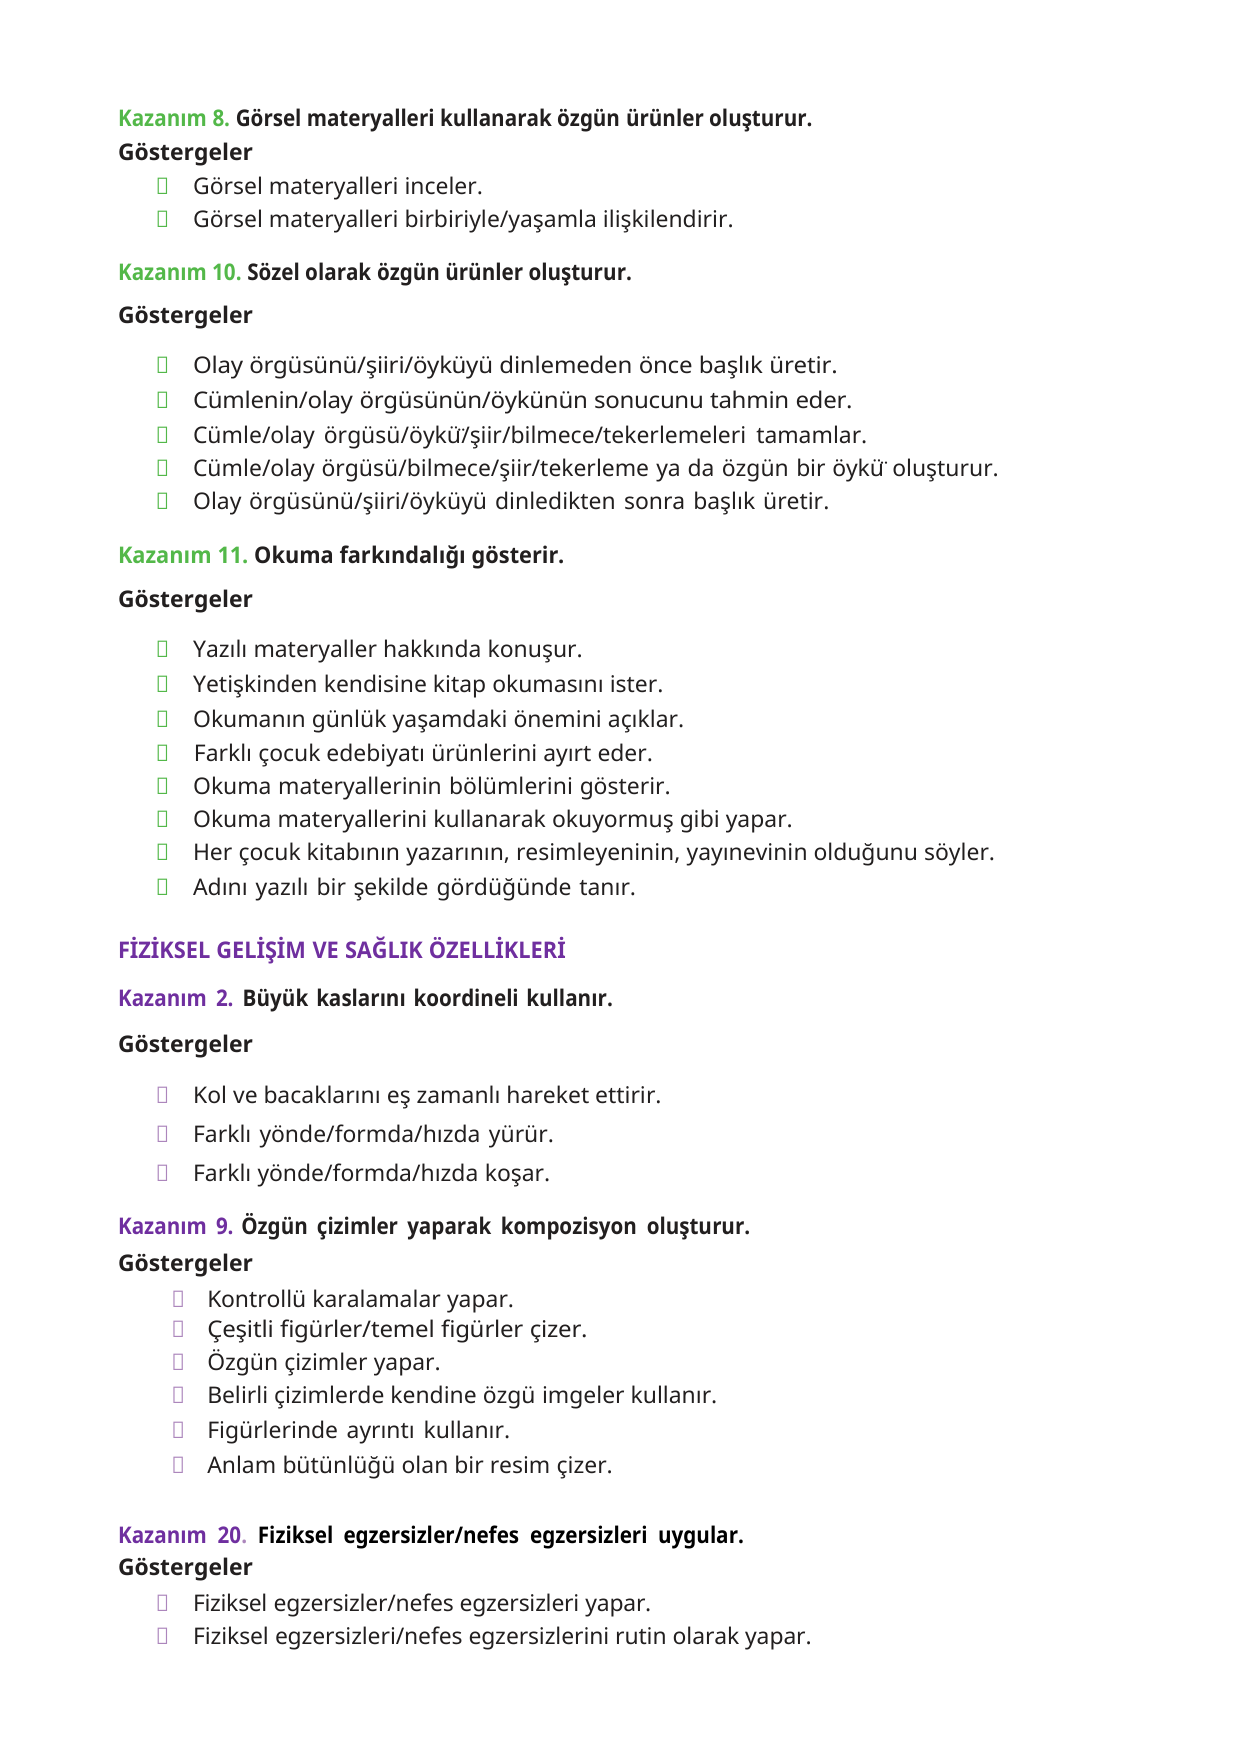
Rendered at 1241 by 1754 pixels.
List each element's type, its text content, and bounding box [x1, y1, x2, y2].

list Her çocuk kitabının yazarının, resimleyeninin, yayınevinin olduğunu söyler. [155, 836, 1234, 867]
subtitle Kazanım 9. Özgün çizimler yaparak kompozisyon oluşturur. Göstergeler [118, 1209, 825, 1279]
list Cümlenin/olay örgüsünün/öykünün sonucunu tahmin eder. [155, 384, 1234, 415]
list Farklı yönde/formda/hızda yürür. [155, 1118, 1234, 1149]
text Kazanım 2. Büyük kaslarını koordineli kullanır. Göstergeler [118, 982, 664, 1060]
list Olay örgüsünü/şiiri/öyküyü dinlemeden önce başlık üretir. [155, 349, 1234, 381]
subtitle Kazanım 8. Görsel materyalleri kullanarak özgün ürünler oluşturur. Göstergeler [118, 102, 825, 167]
list Farklı çocuk edebiyatı ürünlerini ayırt eder. [155, 737, 1234, 768]
list Okumanın günlük yaşamdaki önemini açıklar. [155, 702, 1234, 734]
list Çeşitli figürler/temel figürler çizer. [171, 1313, 1234, 1344]
list Yazılı materyaller hakkında konuşur. [155, 633, 1234, 664]
subtitle Kazanım 11. Okuma farkındalığı gösterir. Göstergeler [118, 539, 664, 614]
subtitle FİZİKSEL GELİŞİM VE SAĞLIK ÖZELLİKLERİ [118, 934, 1234, 966]
list Belirli çizimlerde kendine özgü imgeler kullanır. [171, 1379, 1234, 1410]
list Fiziksel egzersizler/nefes egzersizleri yapar. [155, 1587, 1234, 1618]
text Göstergeler [118, 1551, 1234, 1582]
subtitle Kazanım 10. Sözel olarak özgün ürünler oluşturur. Göstergeler [118, 256, 664, 331]
list Görsel materyalleri inceler. [155, 169, 1234, 201]
list Okuma materyallerinin bölümlerini gösterir. [155, 770, 1234, 801]
list Görsel materyalleri birbiriyle/yaşamla ilişkilendirir. [155, 203, 1234, 234]
list Anlam bütünlüğü olan bir resim çizer. [171, 1449, 1234, 1480]
list Cümle/olay örgüsü/bilmece/şiir/tekerleme ya da özgün bir öykü̈ oluşturur. [155, 452, 1234, 483]
list Cümle/olay örgüsü/öykü̈/şiir/bilmece/tekerlemeleri tamamlar. [155, 419, 1234, 450]
subtitle Kazanım 20. Fiziksel egzersizler/nefes egzersizleri uygular. [118, 1519, 1234, 1550]
list Okuma materyallerini kullanarak okuyormuş gibi yapar. [155, 803, 1234, 834]
list Yetişkinden kendisine kitap okumasını ister. [155, 668, 1234, 699]
list Olay örgüsünü/şiiri/öyküyü dinledikten sonra başlık üretir. [155, 485, 1234, 516]
list Farklı yönde/formda/hızda koşar. [155, 1157, 1234, 1188]
list Adını yazılı bir şekilde gördüğünde tanır. [155, 870, 1234, 902]
list Fiziksel egzersizleri/nefes egzersizlerini rutin olarak yapar. [155, 1620, 1234, 1651]
list Figürlerinde ayrıntı kullanır. [171, 1414, 1234, 1445]
list Kontrollü karalamalar yapar. [171, 1285, 1234, 1313]
list Özgün çizimler yapar. [171, 1346, 1234, 1377]
list Kol ve bacaklarını eş zamanlı hareket ettirir. [155, 1079, 1234, 1110]
